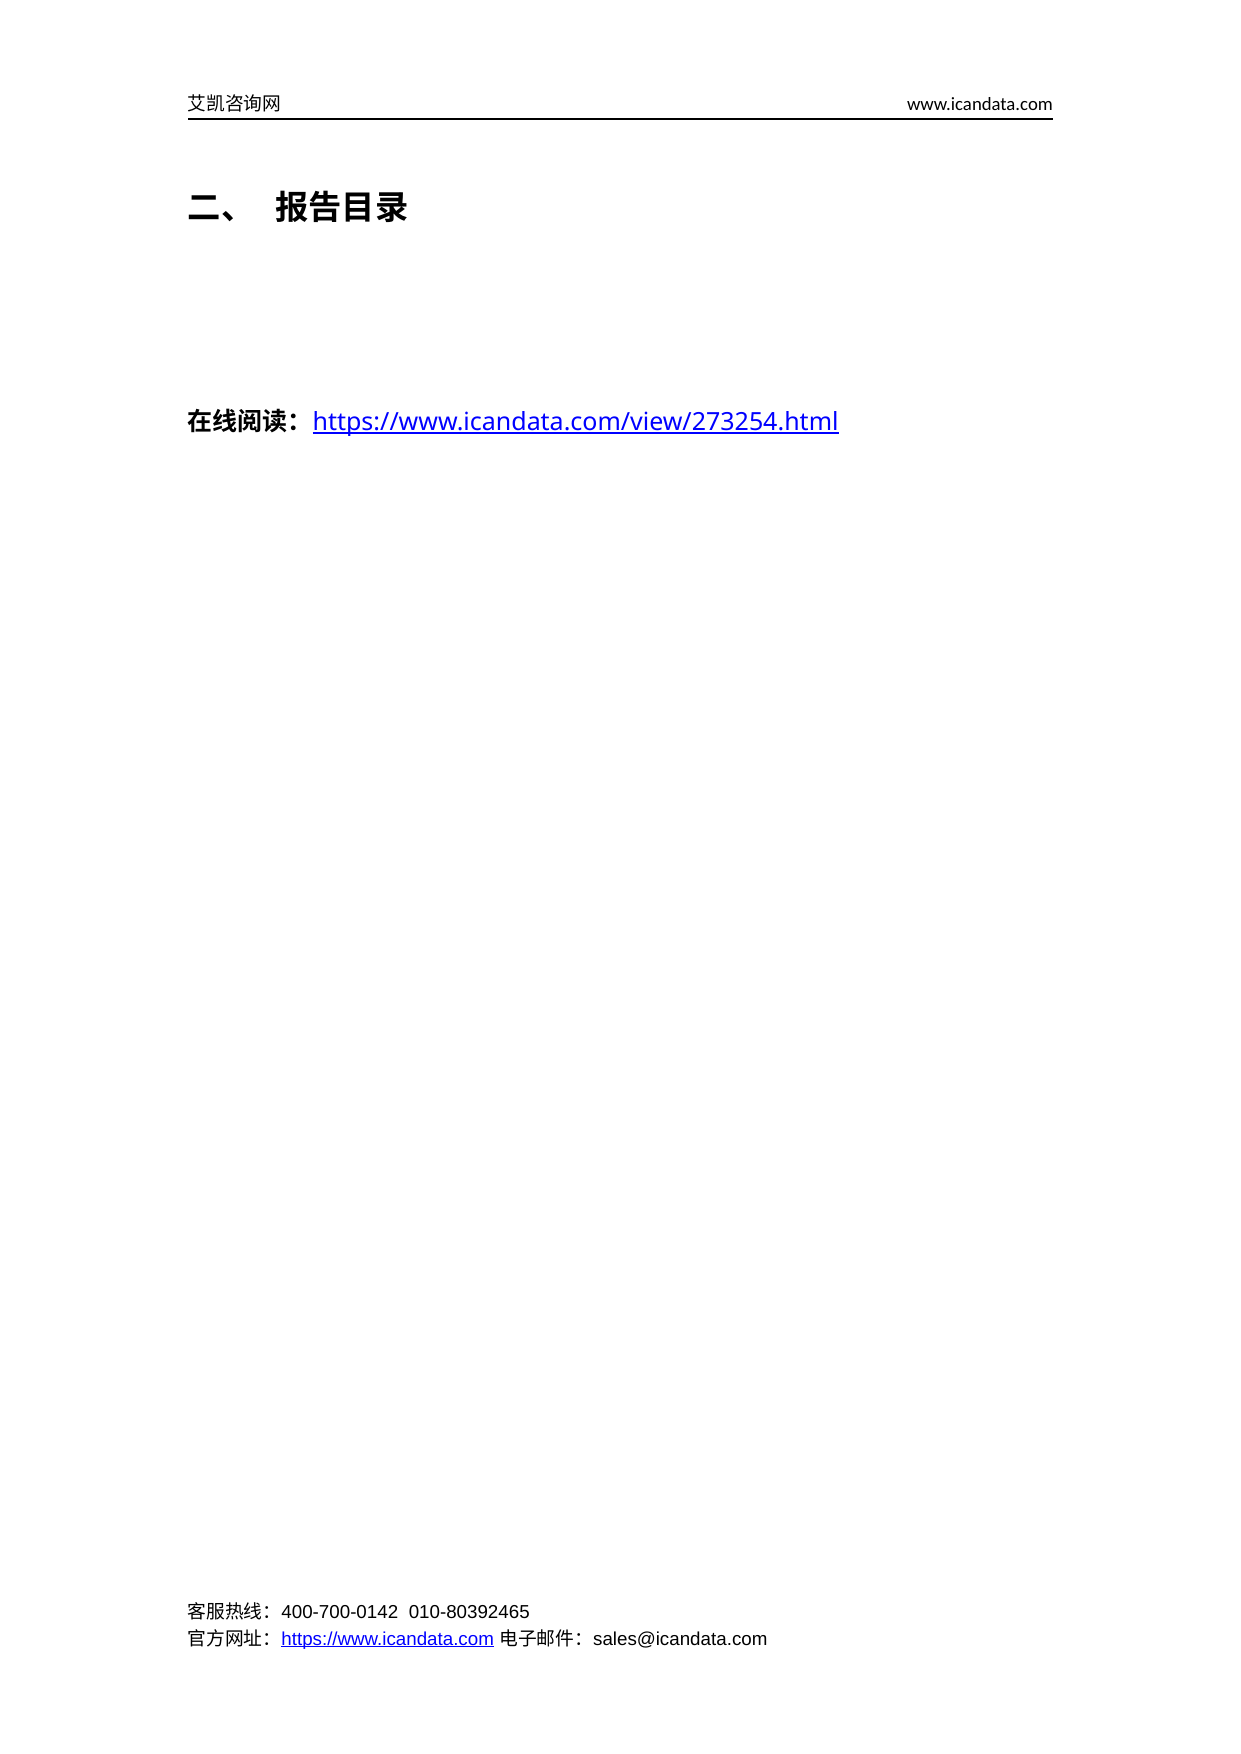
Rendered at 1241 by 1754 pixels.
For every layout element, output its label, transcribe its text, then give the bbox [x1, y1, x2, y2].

subtitle 报告目录 [187, 172, 1053, 237]
text 在线阅读：https://www.icandata.com/view/273254.html [187, 387, 1053, 452]
